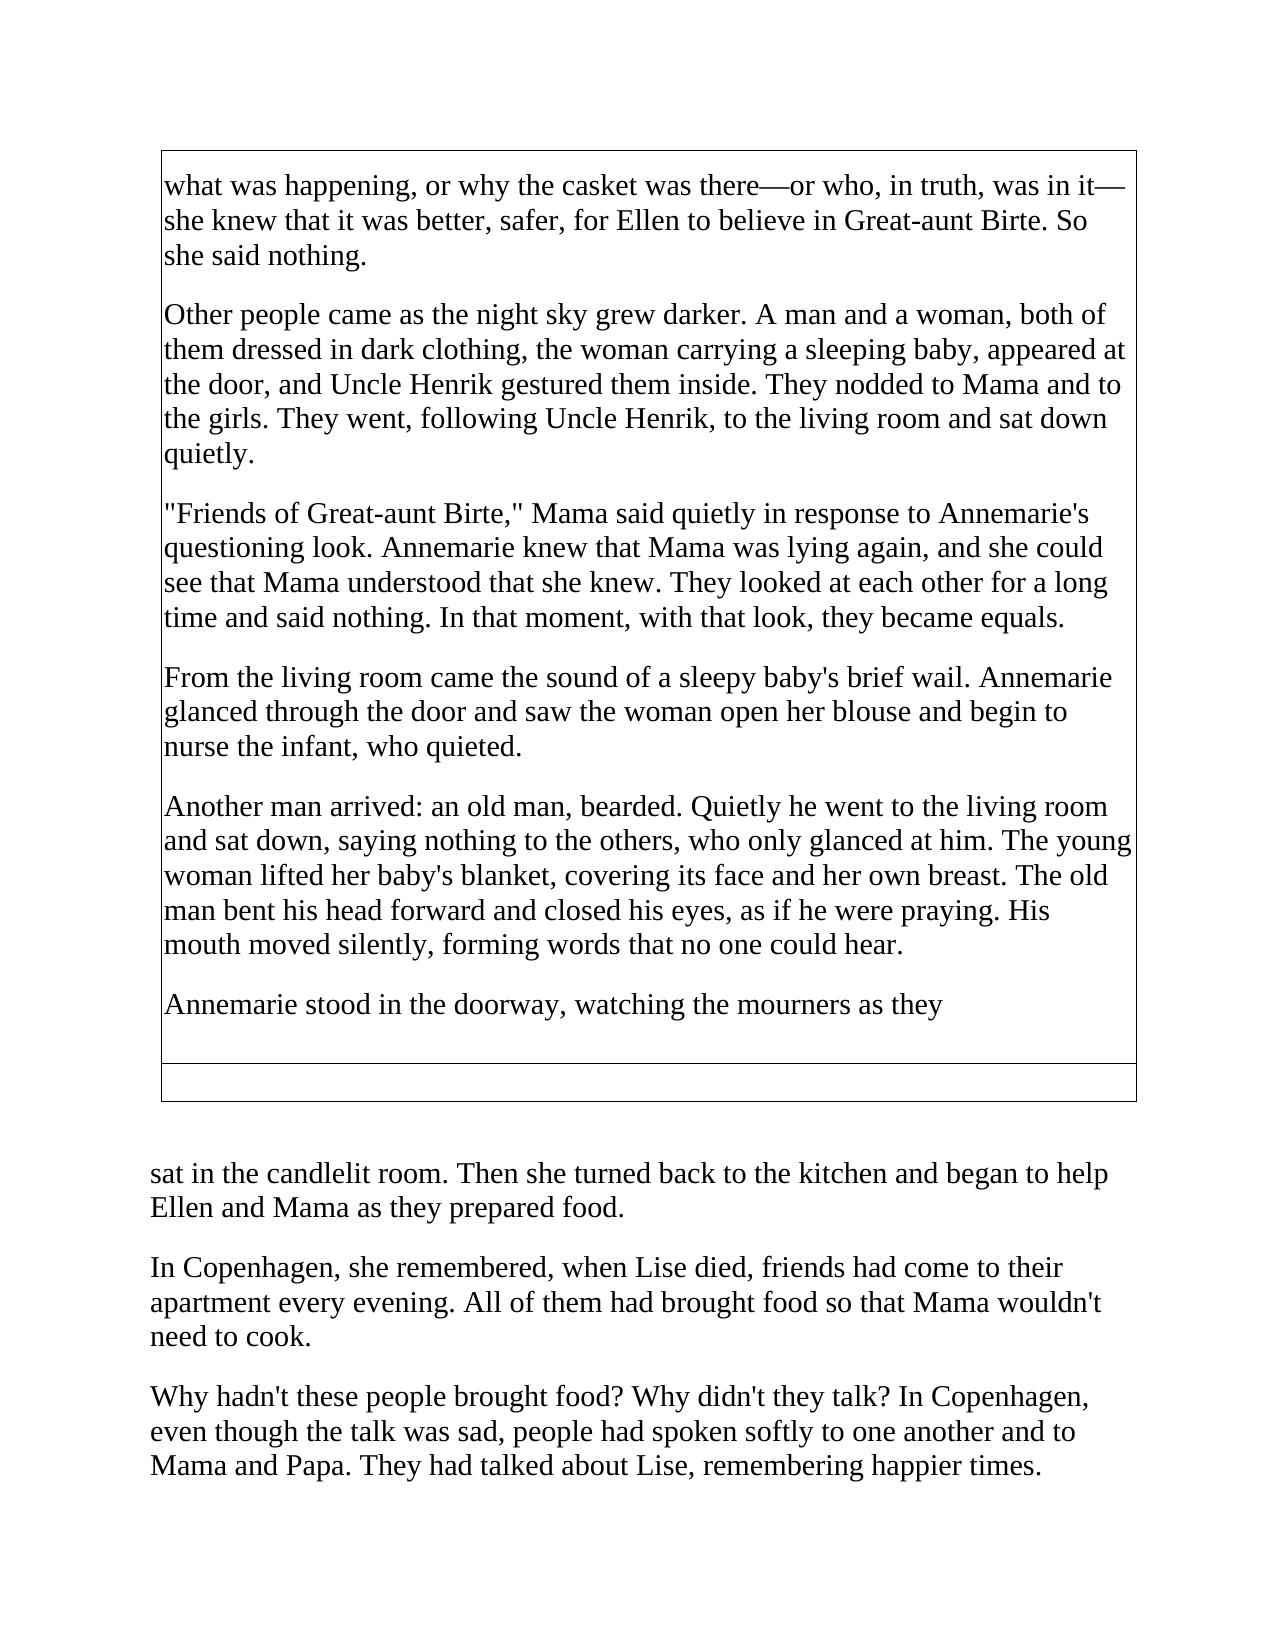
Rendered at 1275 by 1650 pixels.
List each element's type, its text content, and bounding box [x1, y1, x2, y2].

table_cell [162, 1064, 1136, 1101]
table_header what was happening, or why the casket was there—or who, in truth, was in it—she knew that it was better, safer, for Ellen to believe in Great-aunt Birte. So she said nothing. Other people came as the night sky grew darker. A man and a woman, both of them dressed in dark clothing, the woman carrying a sleeping baby, appeared at the door, and Uncle Henrik gestured them inside. They nodded to Mama and to the girls. They went, following Uncle Henrik, to the living room and sat down quietly. "Friends of Great-aunt Birte," Mama said quietly in response to Annemarie's questioning look. Annemarie knew that Mama was lying again, and she could see that Mama understood that she knew. They looked at each other for a long time and said nothing. In that moment, with that look, they became equals. From the living room came the sound of a sleepy baby's brief wail. Annemarie glanced through the door and saw the woman open her blouse and begin to nurse the infant, who quieted. Another man arrived: an old man, bearded. Quietly he went to the living room and sat down, saying nothing to the others, who only glanced at him. The young woman lifted her baby's blanket, covering its face and her own breast. The old man bent his head forward and closed his eyes, as if he were praying. His mouth moved silently, forming words that no one could hear. Annemarie stood in the doorway, watching the mourners as they [162, 151, 1136, 1063]
text In Copenhagen, she remembered, when Lise died, friends had come to their apartment every evening. All of them had brought food so that Mama wouldn't need to cook. [150, 1249, 1125, 1353]
text sat in the candlelit room. Then she turned back to the kitchen and began to help Ellen and Mama as they prepared food. [150, 1155, 1125, 1224]
